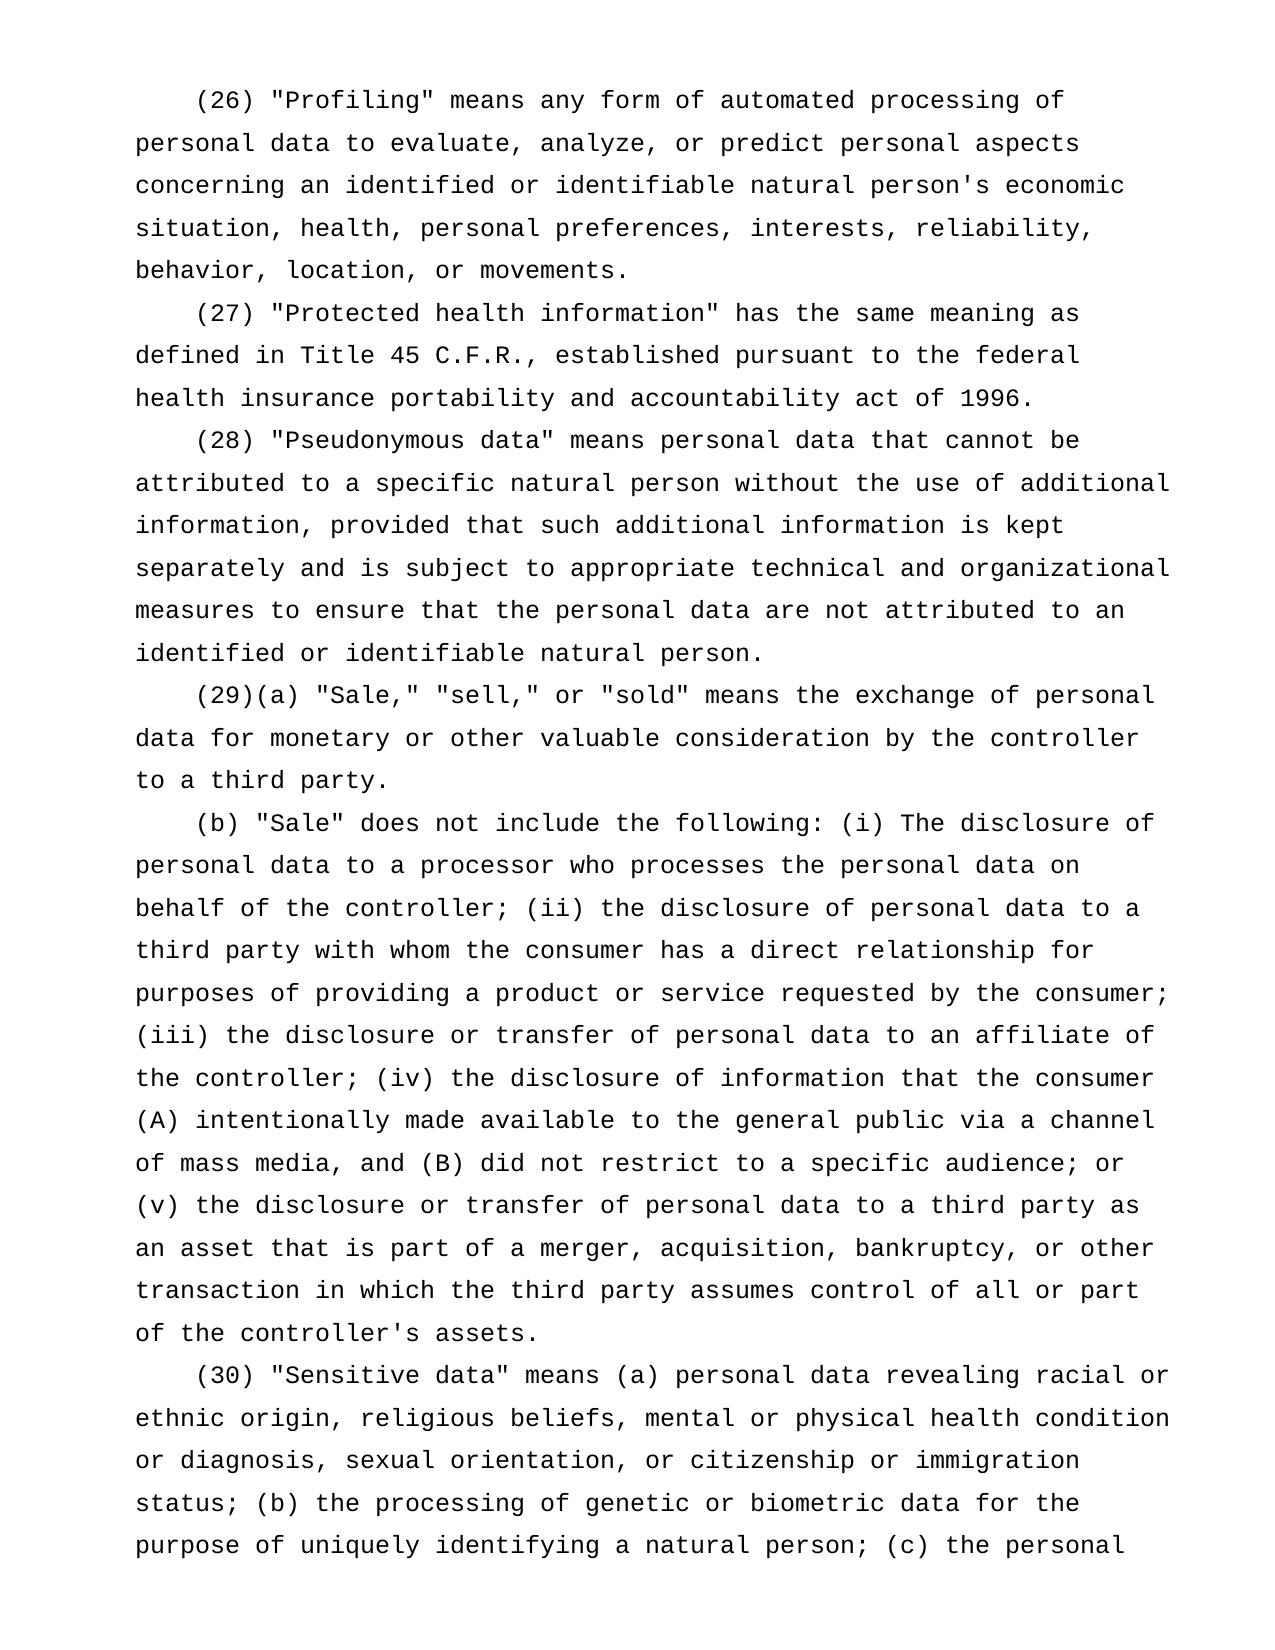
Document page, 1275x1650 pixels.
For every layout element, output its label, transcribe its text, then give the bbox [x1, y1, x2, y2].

text (26) "Profiling" means any form of automated processing of personal data to evaluate, analyze, or predict personal aspects concerning an identified or identifiable natural person's economic situation, health, personal preferences, interests, reliability, behavior, location, or movements. [135, 75, 1170, 287]
text (b) "Sale" does not include the following: (i) The disclosure of personal data to a processor who processes the personal data on behalf of the controller; (ii) the disclosure of personal data to a third party with whom the consumer has a direct relationship for purposes of providing a product or service requested by the consumer; (iii) the disclosure or transfer of personal data to an affiliate of the controller; (iv) the disclosure of information that the consumer (A) intentionally made available to the general public via a channel of mass media, and (B) did not restrict to a specific audience; or (v) the disclosure or transfer of personal data to a third party as an asset that is part of a merger, acquisition, bankruptcy, or other transaction in which the third party assumes control of all or part of the controller's assets. [135, 797, 1170, 1350]
text (29)(a) "Sale," "sell," or "sold" means the exchange of personal data for monetary or other valuable consideration by the controller to a third party. [135, 670, 1170, 797]
text (27) "Protected health information" has the same meaning as defined in Title 45 C.F.R., established pursuant to the federal health insurance portability and accountability act of 1996. [135, 287, 1170, 415]
text (28) "Pseudonymous data" means personal data that cannot be attributed to a specific natural person without the use of additional information, provided that such additional information is kept separately and is subject to appropriate technical and organizational measures to ensure that the personal data are not attributed to an identified or identifiable natural person. [135, 415, 1170, 670]
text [135, 1350, 1170, 1562]
